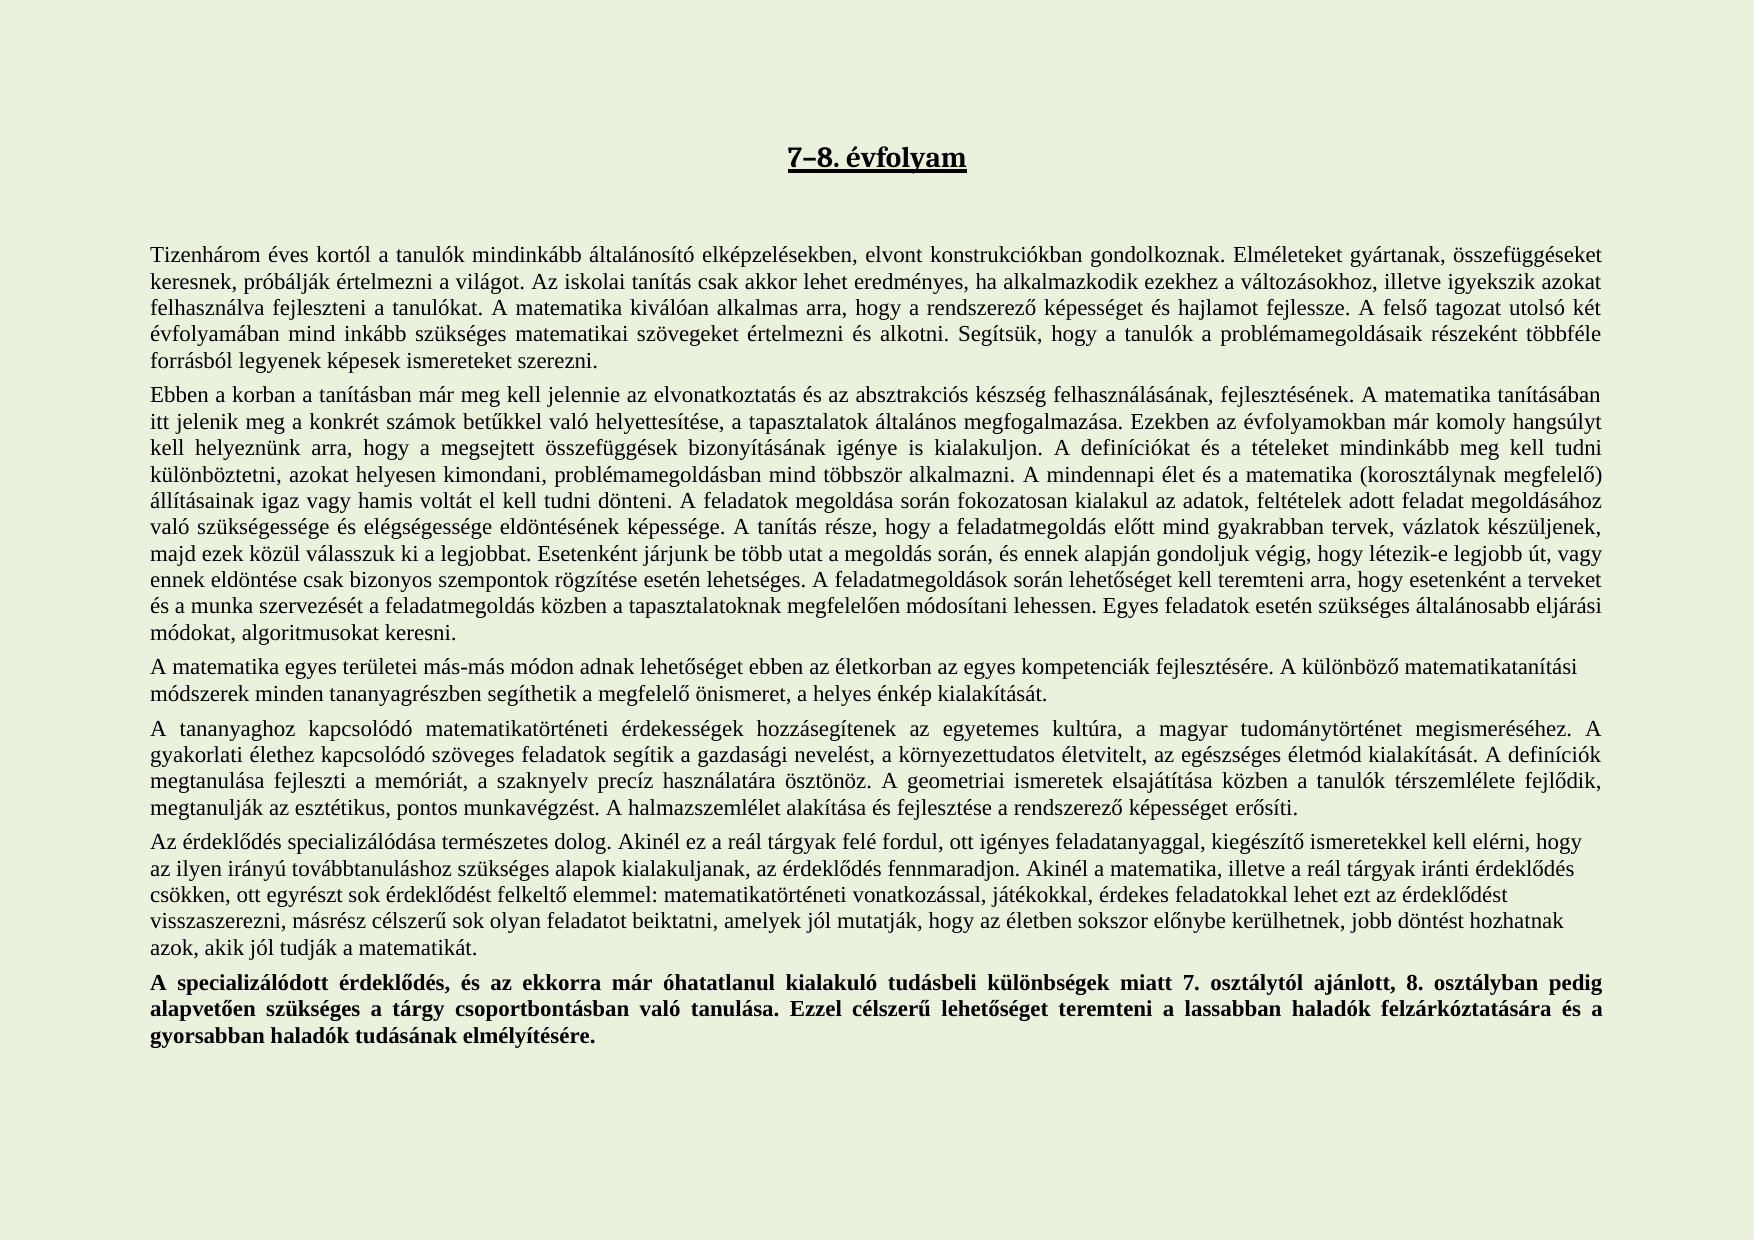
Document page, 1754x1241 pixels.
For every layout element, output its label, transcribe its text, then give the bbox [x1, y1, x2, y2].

text A specializálódott érdeklődés, és az ekkorra már óhatatlanul kialakuló tudásbeli különbségek miatt 7. osztálytól ajánlott, 8. osztályban pedig alapvetően szükséges a tárgy csoportbontásban való tanulása. Ezzel célszerű lehetőséget teremteni a lassabban haladók felzárkóztatására és a gyorsabban haladók tudásának elmélyítésére. [150, 969, 1604, 1048]
subtitle 7–8. évfolyam [474, 141, 1281, 174]
text Ebben a korban a tanításban már meg kell jelennie az elvonatkoztatás és az absztrakciós készség felhasználásának, fejlesztésének. A matematika tanításában itt jelenik meg a konkrét számok betűkkel való helyettesítése, a tapasztalatok általános megfogalmazása. Ezekben az évfolyamokban már komoly hangsúlyt kell helyeznünk arra, hogy a megsejtett összefüggések bizonyításának igénye is kialakuljon. A definíciókat és a tételeket mindinkább meg kell tudni különböztetni, azokat helyesen kimondani, problémamegoldásban mind többször alkalmazni. A mindennapi élet és a matematika (korosztálynak megfelelő) állításainak igaz vagy hamis voltát el kell tudni dönteni. A feladatok megoldása során fokozatosan kialakul az adatok, feltételek adott feladat megoldásához való szükségessége és elégségessége eldöntésének képessége. A tanítás része, hogy a feladatmegoldás előtt mind gyakrabban tervek, vázlatok készüljenek, majd ezek közül válasszuk ki a legjobbat. Esetenként járjunk be több utat a megoldás során, és ennek alapján gondoljuk végig, hogy létezik-e legjobb út, vagy ennek eldöntése csak bizonyos szempontok rögzítése esetén lehetséges. A feladatmegoldások során lehetőséget kell teremteni arra, hogy esetenként a terveket és a munka szervezését a feladatmegoldás közben a tapasztalatoknak megfelelően módosítani lehessen. Egyes feladatok esetén szükséges általánosabb eljárási módokat, algoritmusokat keresni. [150, 382, 1605, 645]
text Az érdeklődés specializálódása természetes dolog. Akinél ez a reál tárgyak felé fordul, ott igényes feladatanyaggal, kiegészítő ismeretekkel kell elérni, hogy az ilyen irányú továbbtanuláshoz szükséges alapok kialakuljanak, az érdeklődés fennmaradjon. Akinél a matematika, illetve a reál tárgyak iránti érdeklődés csökken, ott egyrészt sok érdeklődést felkeltő elemmel: matematikatörténeti vonatkozással, játékokkal, érdekes feladatokkal lehet ezt az érdeklődést visszaszerezni, másrész célszerű sok olyan feladatot beiktatni, amelyek jól mutatják, hogy az életben sokszor előnybe kerülhetnek, jobb döntést hozhatnak azok, akik jól tudják a matematikát. [150, 828, 1586, 960]
text A tananyaghoz kapcsolódó matematikatörténeti érdekességek hozzásegítenek az egyetemes kultúra, a magyar tudománytörténet megismeréséhez. A gyakorlati élethez kapcsolódó szöveges feladatok segítik a gazdasági nevelést, a környezettudatos életvitelt, az egészséges életmód kialakítását. A definíciók megtanulása fejleszti a memóriát, a szaknyelv precíz használatára ösztönöz. A geometriai ismeretek elsajátítása közben a tanulók térszemlélete fejlődik, megtanulják az esztétikus, pontos munkavégzést. A halmazszemlélet alakítása és fejlesztése a rendszerező képességet erősíti. [150, 714, 1605, 820]
text A matematika egyes területei más-más módon adnak lehetőséget ebben az életkorban az egyes kompetenciák fejlesztésére. A különböző matematikatanítási [150, 653, 1685, 680]
text módszerek minden tananyagrészben segíthetik a megfelelő önismeret, a helyes énkép kialakítását. [150, 680, 1685, 706]
text Tizenhárom éves kortól a tanulók mindinkább általánosító elképzelésekben, elvont konstrukciókban gondolkoznak. Elméleteket gyártanak, összefüggéseket keresnek, próbálják értelmezni a világot. Az iskolai tanítás csak akkor lehet eredményes, ha alkalmazkodik ezekhez a változásokhoz, illetve igyekszik azokat felhasználva fejleszteni a tanulókat. A matematika kiválóan alkalmas arra, hogy a rendszerező képességet és hajlamot fejlessze. A felső tagozat utolsó két évfolyamában mind inkább szükséges matematikai szövegeket értelmezni és alkotni. Segítsük, hogy a tanulók a problémamegoldásaik részeként többféle forrásból legyenek képesek ismereteket szerezni. [150, 241, 1604, 373]
